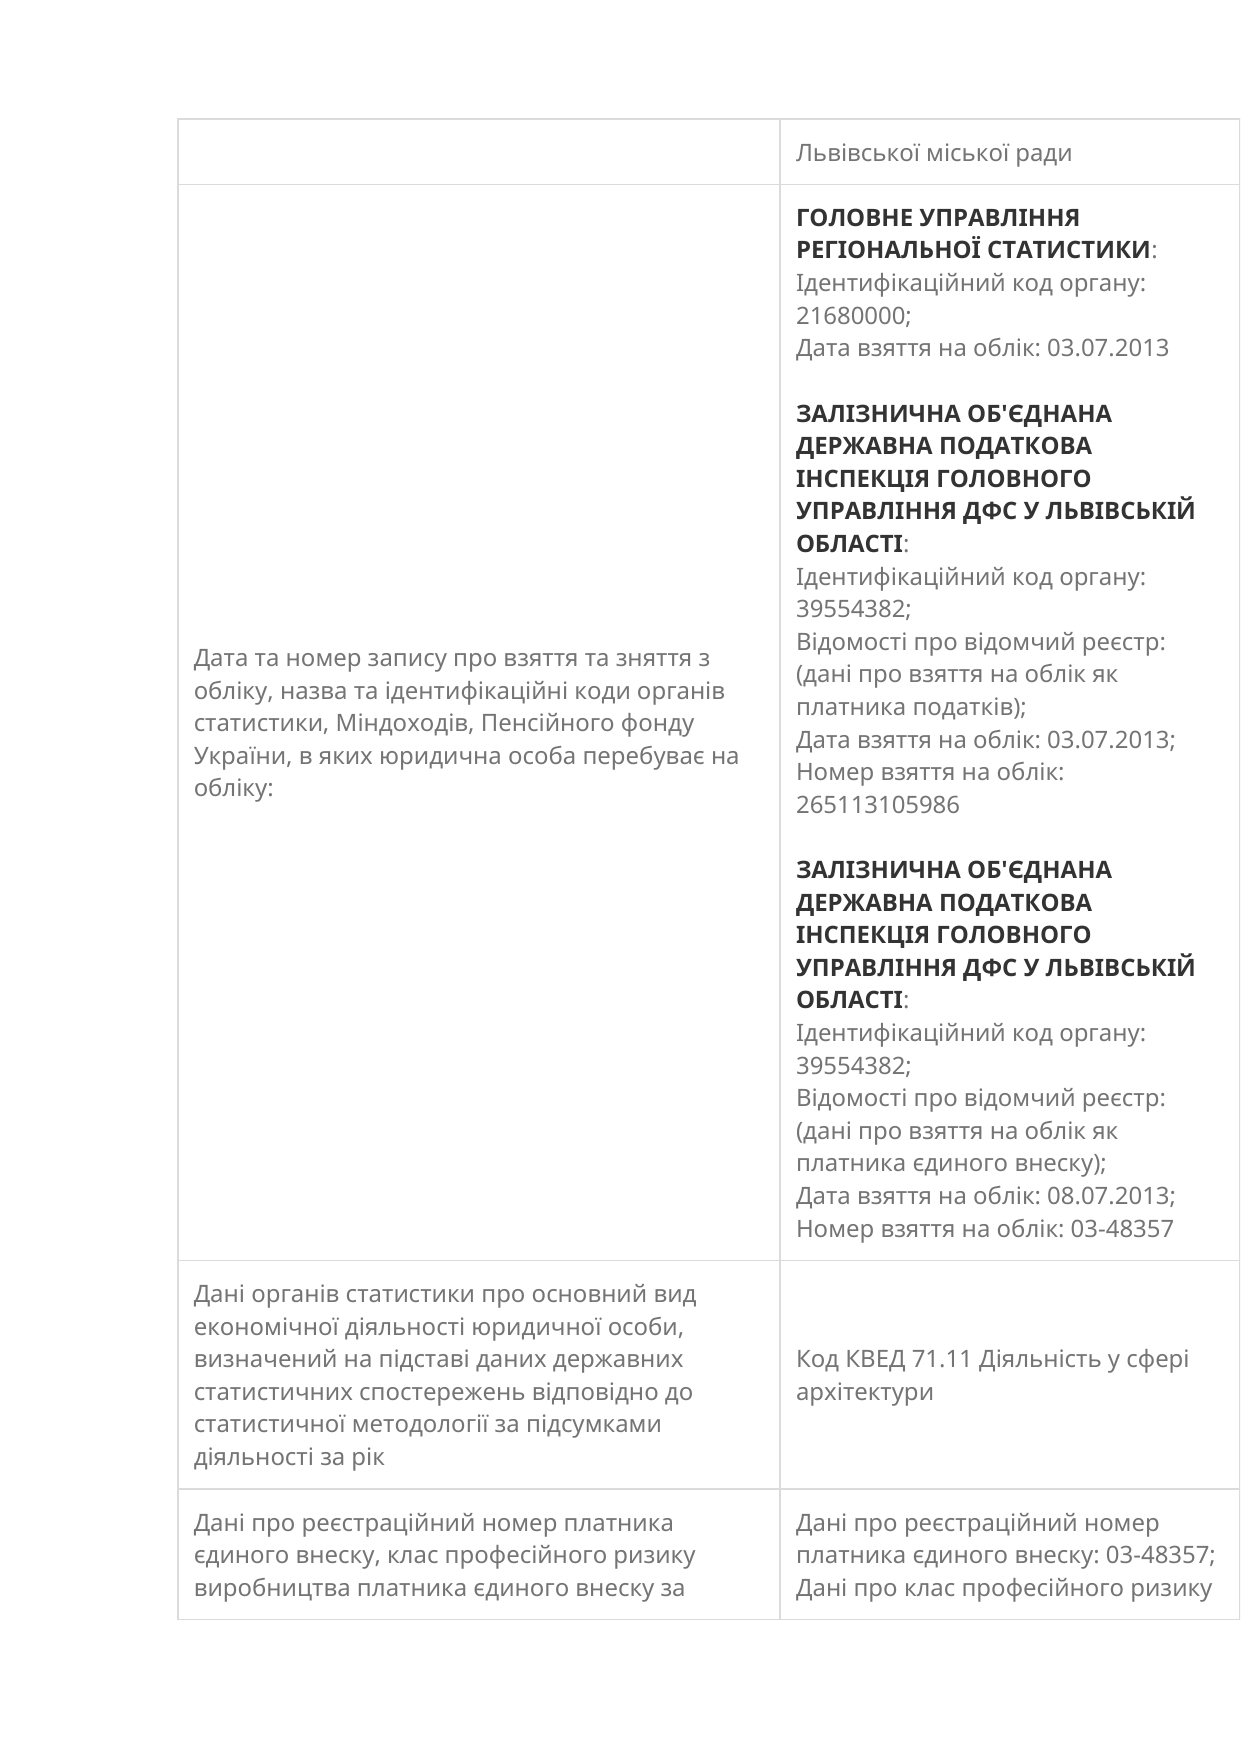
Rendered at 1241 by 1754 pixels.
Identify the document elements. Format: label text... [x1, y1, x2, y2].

table_cell Дата та номер запису про взяття та зняття з обліку, назва та ідентифікаційні коди органів статистики, Міндоходів, Пенсійного фонду України, в яких юридична особа перебуває на обліку: [179, 185, 779, 1260]
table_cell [179, 120, 779, 183]
table_cell Код КВЕД 71.11 Діяльність у сфері архітектури [781, 1261, 1239, 1488]
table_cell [179, 1490, 779, 1619]
table_cell Дані органів статистики про основний вид економічної діяльності юридичної особи, визначений на підставі даних державних статистичних спостережень відповідно до статистичної методології за підсумками діяльності за рік [179, 1261, 779, 1488]
table_cell ГОЛОВНЕ УПРАВЛІННЯ РЕГІОНАЛЬНОЇ СТАТИСТИКИ: Ідентифікаційний код органу: 21680000; Дата взяття на облік: 03.07.2013 ЗАЛIЗНИЧНА ОБ'ЄДНАНА ДЕРЖАВНА ПОДАТКОВА IНСПЕКЦIЯ ГОЛОВНОГО УПРАВЛIННЯ ДФС У ЛЬВIВСЬКIЙ ОБЛАСТI: Ідентифікаційний код органу: 39554382; Відомості про відомчий реєстр: (дані про взяття на облік як платника податків); Дата взяття на облік: 03.07.2013; Номер взяття на облік: 265113105986 ЗАЛIЗНИЧНА ОБ'ЄДНАНА ДЕРЖАВНА ПОДАТКОВА IНСПЕКЦIЯ ГОЛОВНОГО УПРАВЛIННЯ ДФС У ЛЬВIВСЬКIЙ ОБЛАСТI: Ідентифікаційний код органу: 39554382; Відомості про відомчий реєстр: (дані про взяття на облік як платника єдиного внеску); Дата взяття на облік: 08.07.2013; Номер взяття на облік: 03-48357 [781, 185, 1239, 1260]
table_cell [781, 1490, 1239, 1619]
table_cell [781, 120, 1239, 183]
